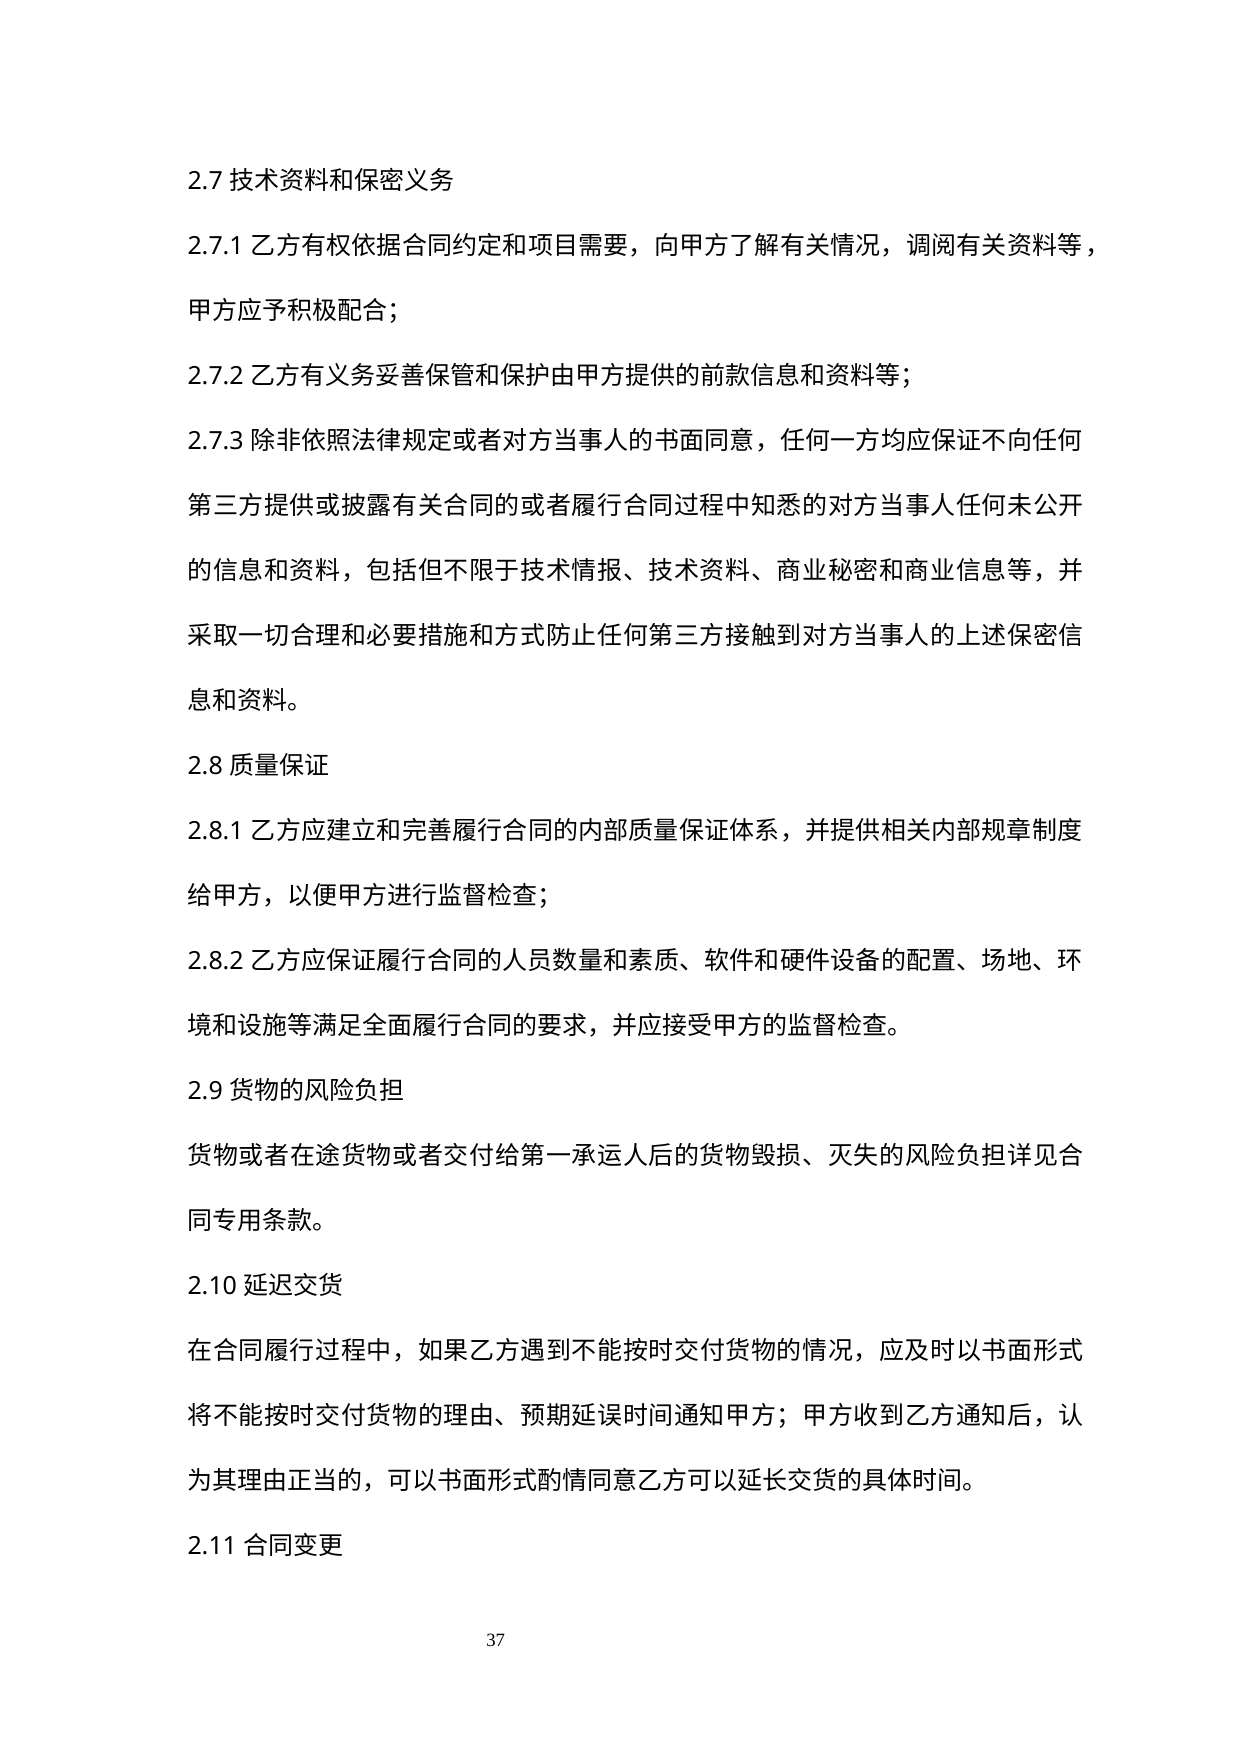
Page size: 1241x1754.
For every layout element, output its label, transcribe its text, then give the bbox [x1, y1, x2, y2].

text 在合同履行过程中，如果乙方遇到不能按时交付货物的情况，应及时以书面形式将不能按时交付货物的理由、预期延误时间通知甲方；甲方收到乙方通知后，认为其理由正当的，可以书面形式酌情同意乙方可以延长交货的具体时间。 [187, 1316, 1085, 1511]
text 货物或者在途货物或者交付给第一承运人后的货物毁损、灭失的风险负担详见合同专用条款。 [187, 1121, 1085, 1251]
text 2.7.1 乙方有权依据合同约定和项目需要，向甲方了解有关情况，调阅有关资料等，甲方应予积极配合； [187, 211, 1085, 341]
text 2.9 货物的风险负担 [187, 1056, 1085, 1121]
text 2.10 延迟交货 [187, 1251, 1085, 1316]
text 2.8 质量保证 [187, 731, 1085, 796]
text 2.11 合同变更 [187, 1511, 1085, 1576]
text 2.8.2 乙方应保证履行合同的人员数量和素质、软件和硬件设备的配置、场地、环境和设施等满足全面履行合同的要求，并应接受甲方的监督检查。 [187, 926, 1085, 1056]
text 2.7.3 除非依照法律规定或者对方当事人的书面同意，任何一方均应保证不向任何第三方提供或披露有关合同的或者履行合同过程中知悉的对方当事人任何未公开的信息和资料，包括但不限于技术情报、技术资料、商业秘密和商业信息等，并采取一切合理和必要措施和方式防止任何第三方接触到对方当事人的上述保密信息和资料。 [187, 406, 1085, 731]
text 2.7.2 乙方有义务妥善保管和保护由甲方提供的前款信息和资料等； [187, 341, 1085, 406]
text 2.8.1 乙方应建立和完善履行合同的内部质量保证体系，并提供相关内部规章制度给甲方，以便甲方进行监督检查； [187, 796, 1085, 926]
text 2.7 技术资料和保密义务 [187, 146, 1085, 211]
